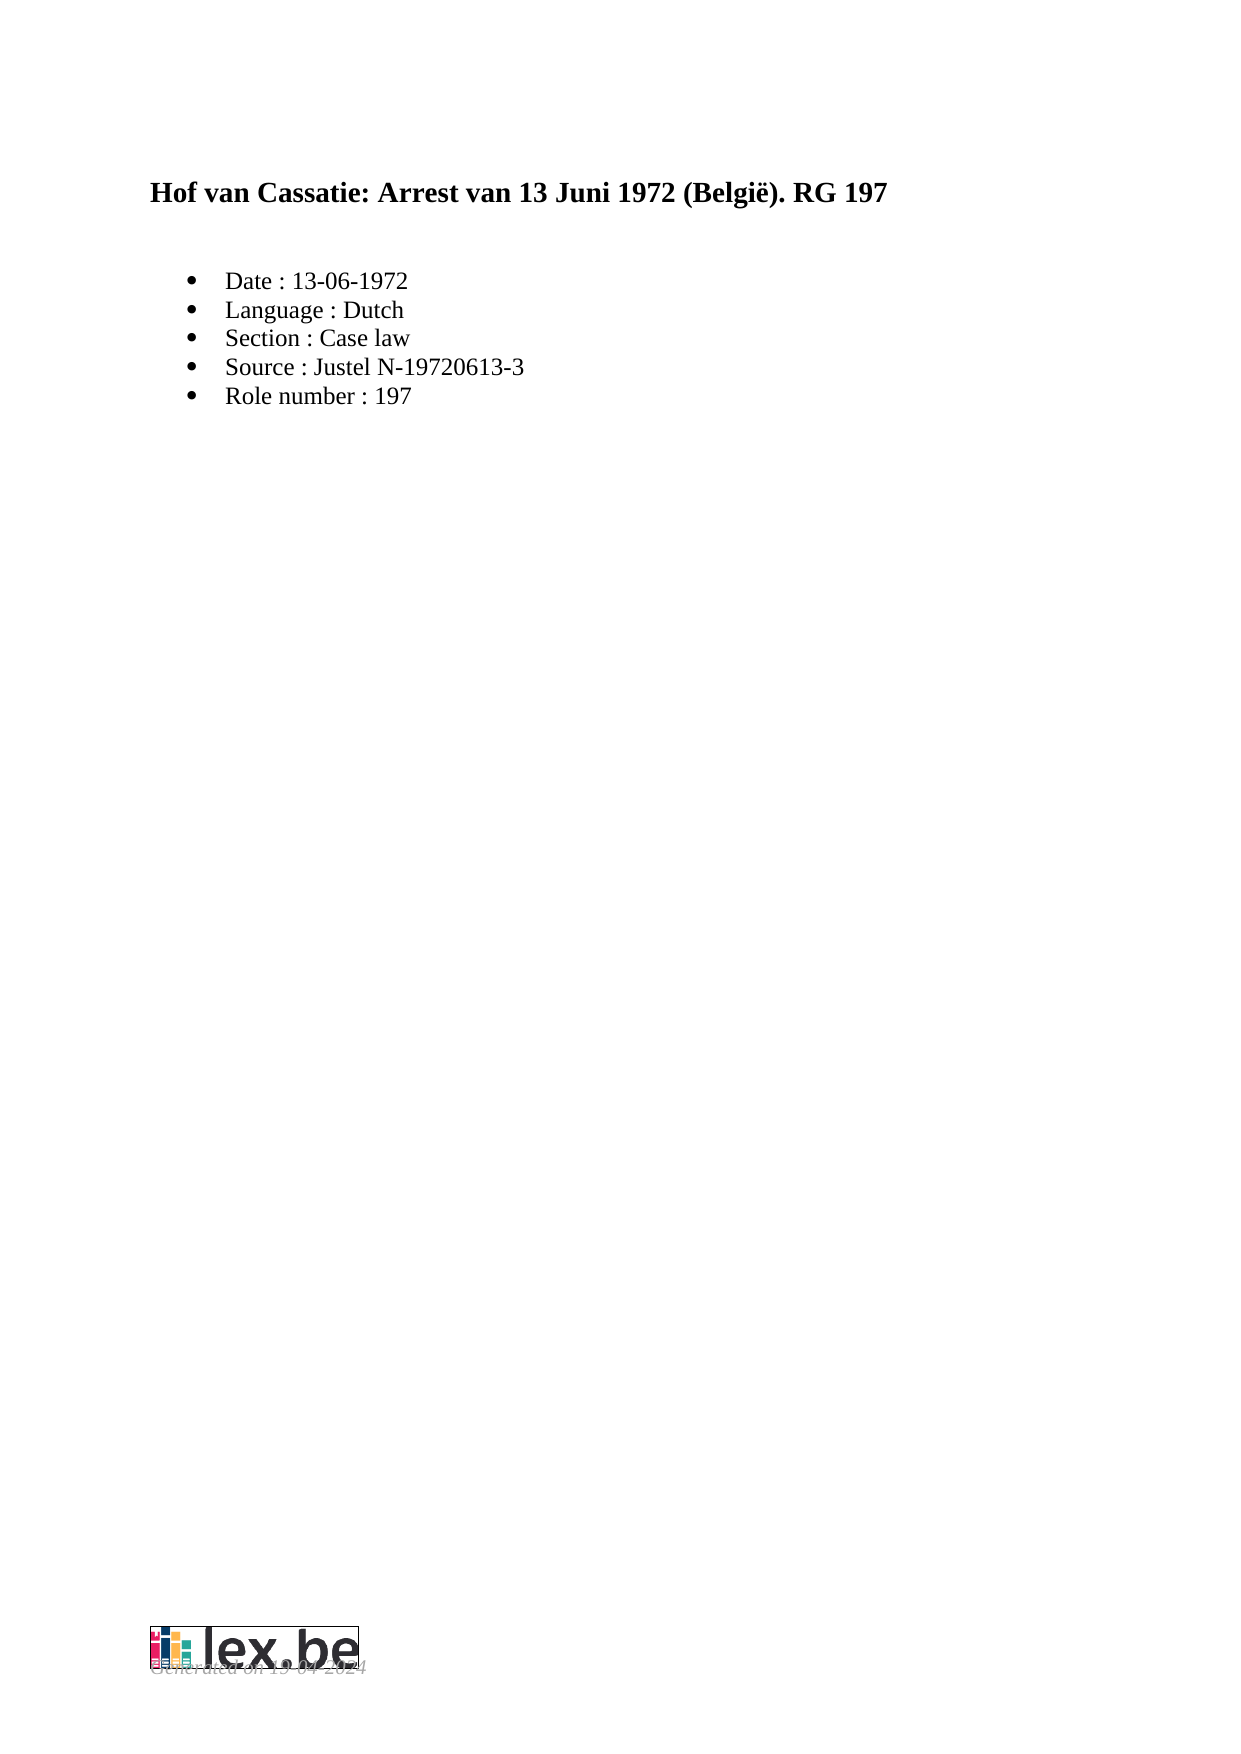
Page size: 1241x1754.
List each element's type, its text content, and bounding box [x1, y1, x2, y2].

list Source : Justel N-19720613-3 [187, 352, 1090, 381]
picture [151, 1627, 358, 1668]
subtitle Hof van Cassatie: Arrest van 13 Juni 1972 (België). RG 197 [150, 175, 1090, 208]
list Role number : 197 [187, 381, 1090, 410]
list Section : Case law [187, 323, 1090, 352]
list Date : 13-06-1972 [187, 266, 1090, 295]
list Language : Dutch [187, 295, 1090, 323]
